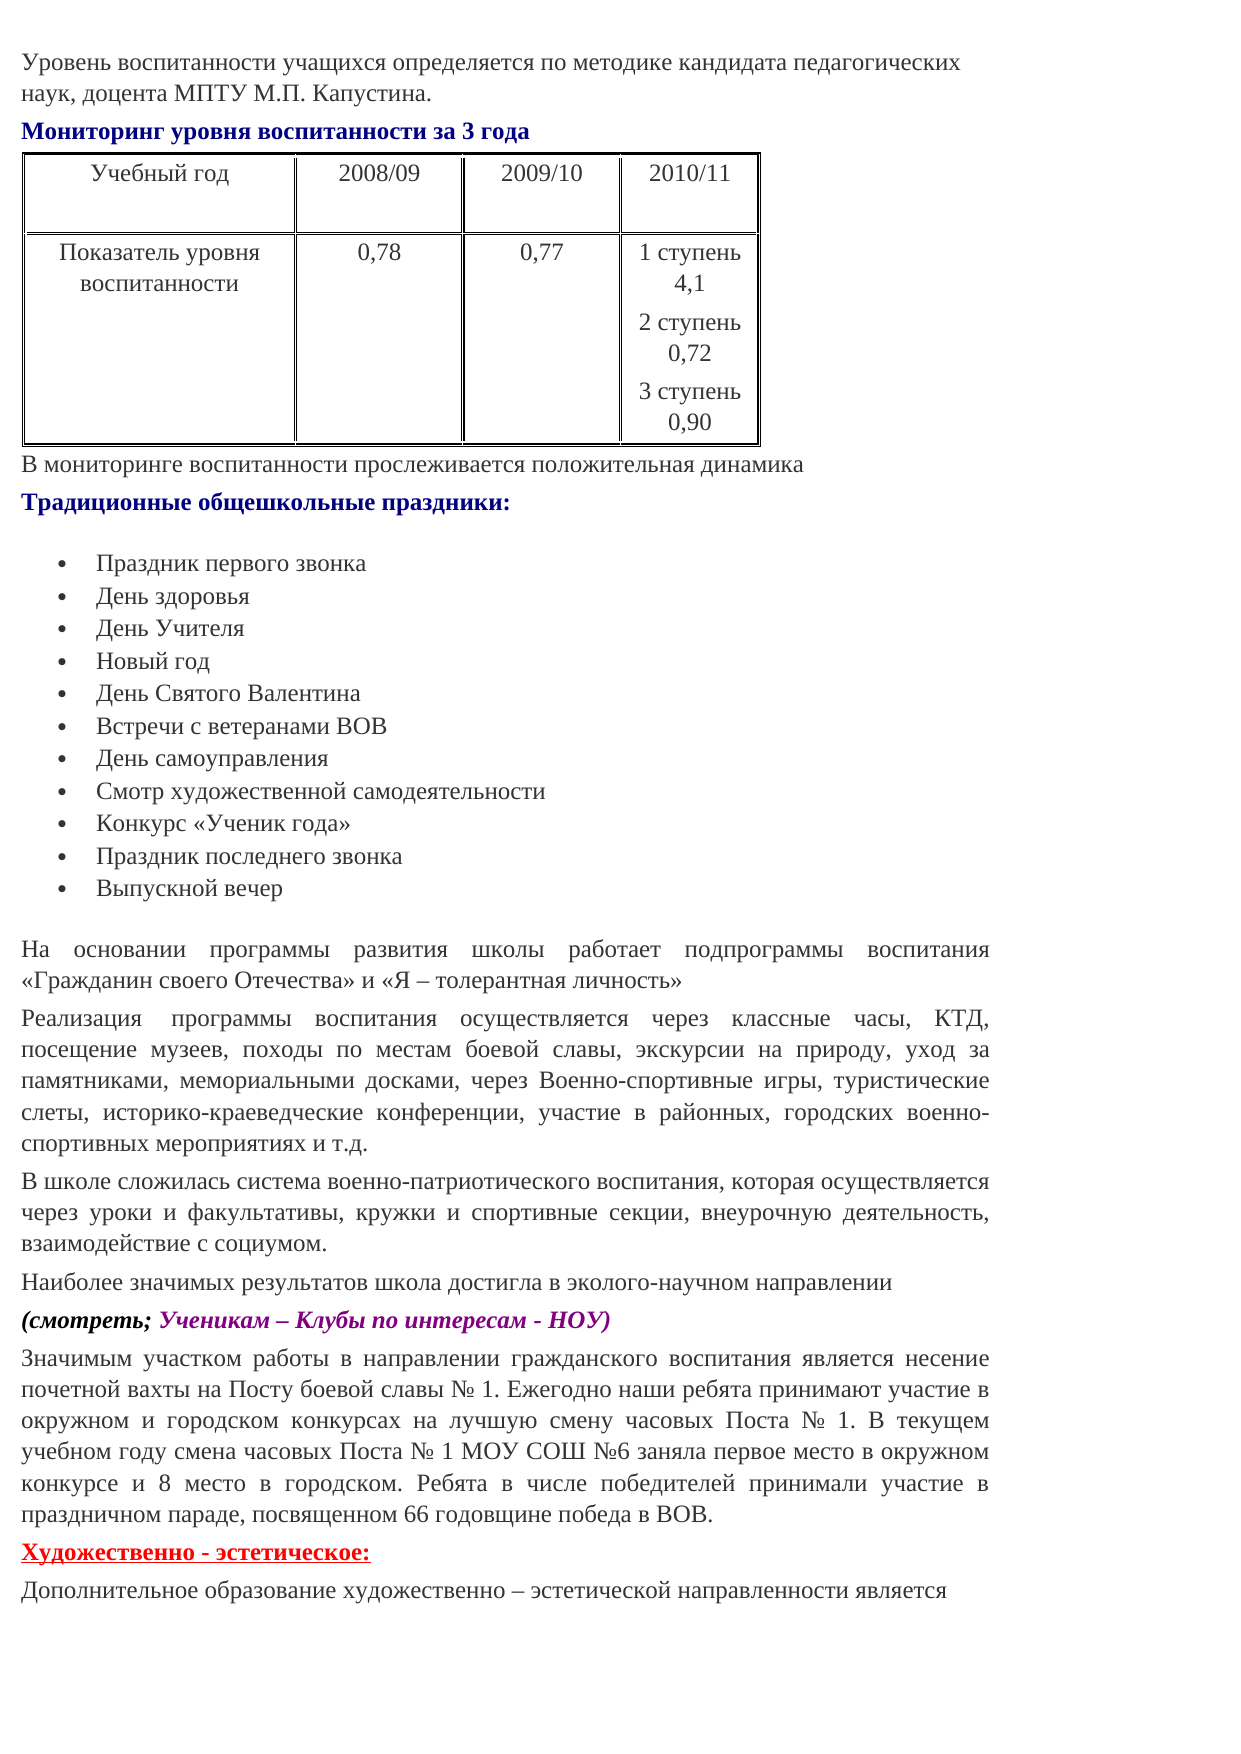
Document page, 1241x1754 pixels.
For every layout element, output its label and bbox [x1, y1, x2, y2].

table_cell [21, 44, 991, 1604]
